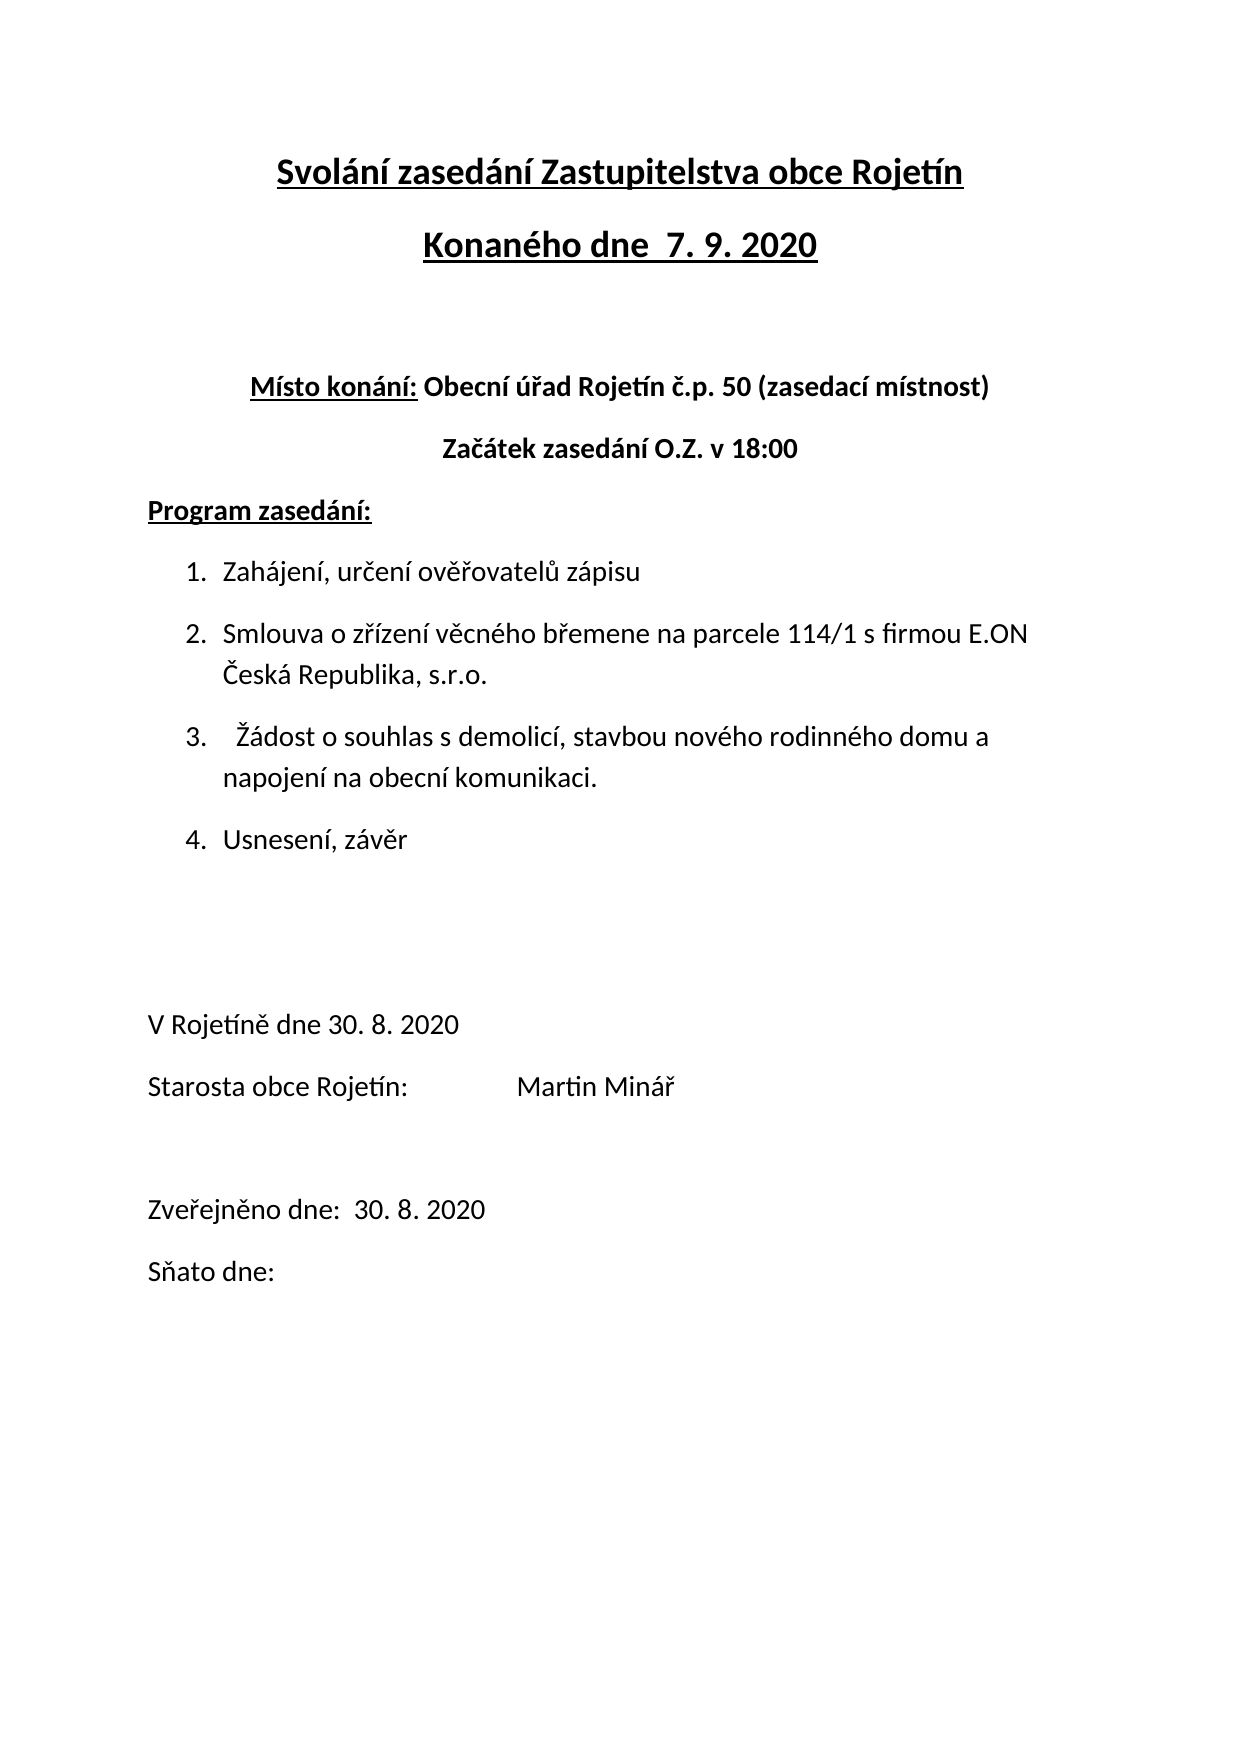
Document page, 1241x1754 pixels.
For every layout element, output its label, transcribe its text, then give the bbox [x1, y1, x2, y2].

text Konaného dne 7. 9. 2020 [148, 221, 1093, 267]
text Začátek zasedání O.Z. v 18:00 [148, 430, 1093, 466]
text V Rojetíně dne 30. 8. 2020 [148, 1006, 1093, 1042]
text Místo konání: Obecní úřad Rojetín č.p. 50 (zasedací místnost) [148, 368, 1093, 404]
text Starosta obce Rojetín: Martin Minář [148, 1068, 1093, 1103]
text Sňato dne: [148, 1253, 1093, 1289]
text Program zasedání: [148, 492, 1093, 527]
list Zahájení, určení ověřovatelů zápisu [185, 553, 1093, 589]
text Svolání zasedání Zastupitelstva obce Rojetín [148, 148, 1093, 193]
text Zveřejněno dne: 30. 8. 2020 [148, 1191, 1093, 1227]
list Smlouva o zřízení věcného břemene na parcele 114/1 s firmou E.ON Česká Republika, s.r.o. [185, 615, 1093, 692]
list Žádost o souhlas s demolicí, stavbou nového rodinného domu a napojení na obecní komunikaci. [185, 718, 1093, 794]
list Usnesení, závěr [185, 821, 1093, 856]
